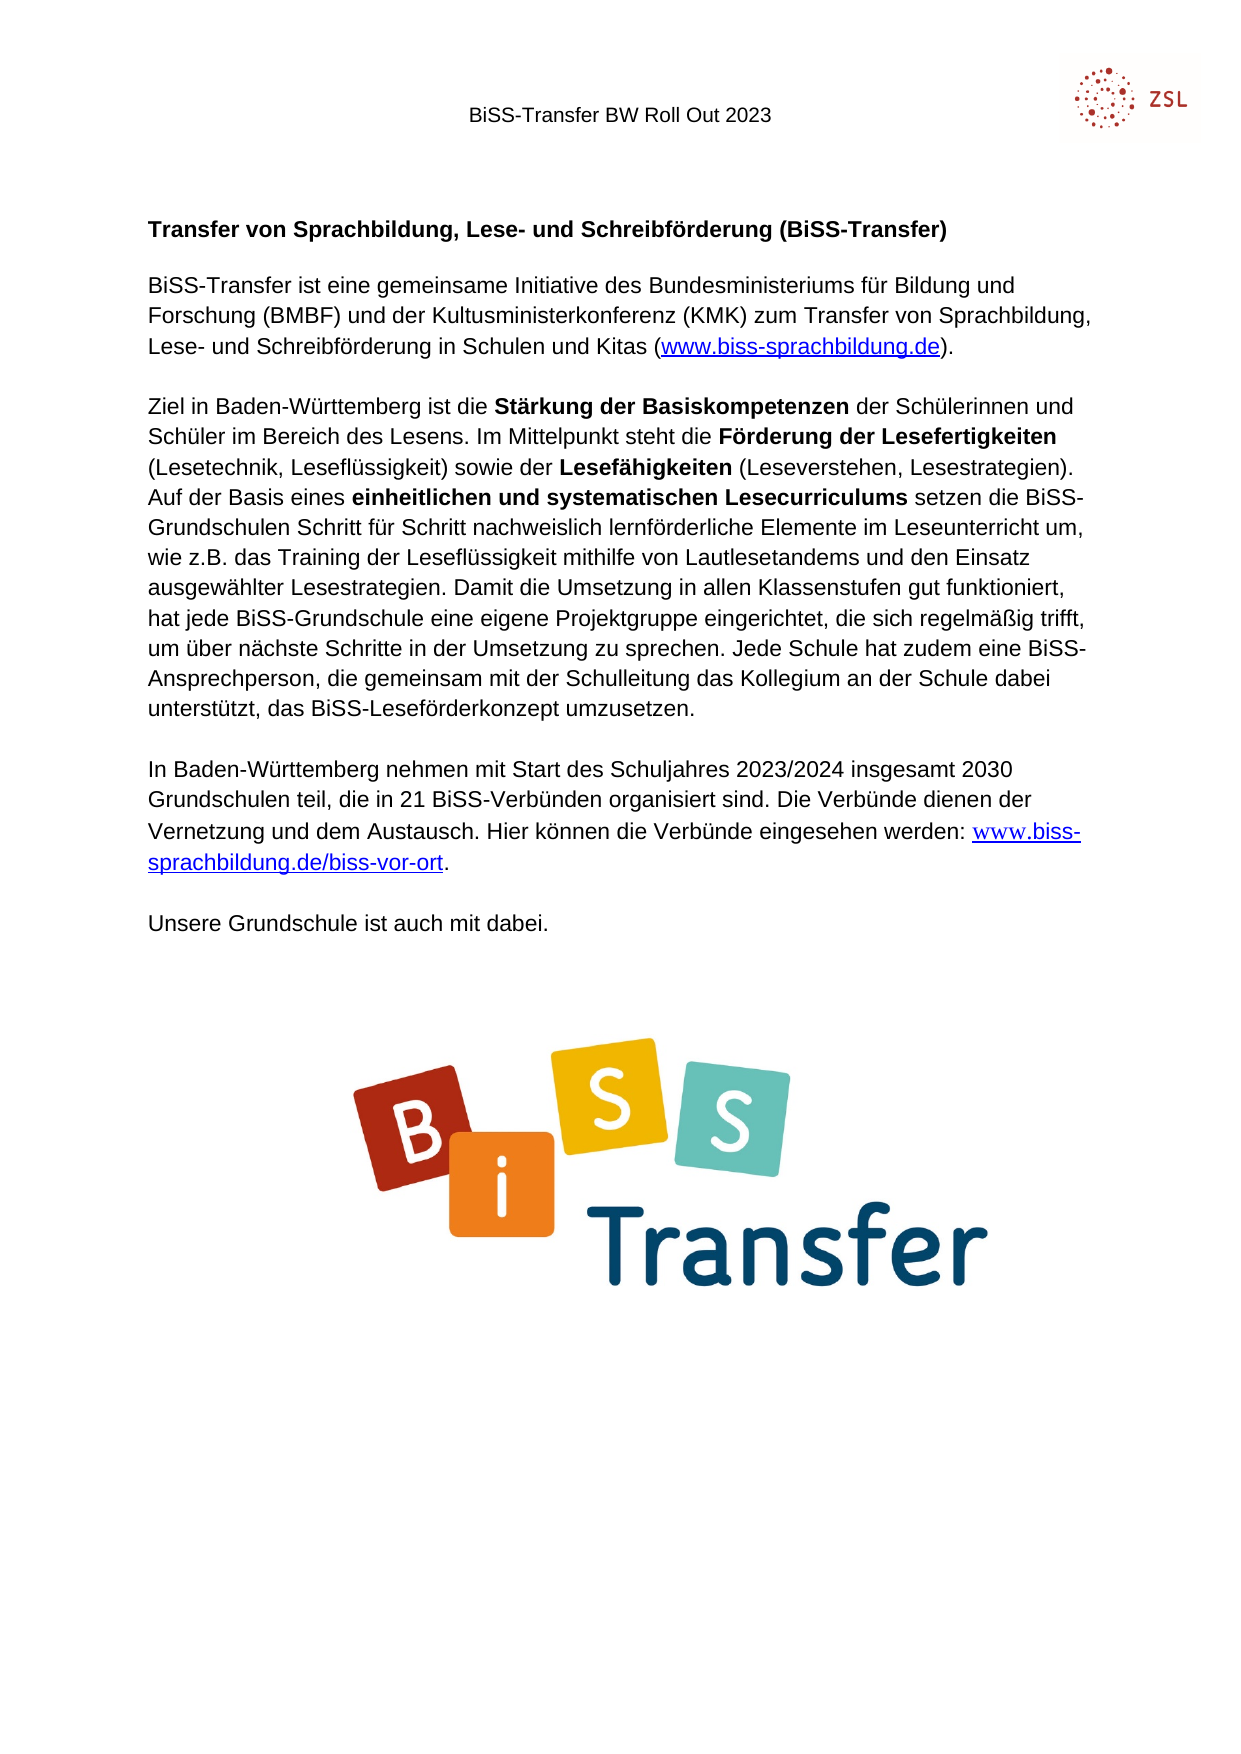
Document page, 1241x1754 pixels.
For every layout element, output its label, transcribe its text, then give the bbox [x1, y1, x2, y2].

picture [350, 1034, 989, 1290]
text Ziel in Baden-Württemberg ist die Stärkung der Basiskompetenzen der Schülerinnen und Schüler im Bereich des Lesens. Im Mittelpunkt steht die Förderung der Lesefertigkeiten (Lesetechnik, Leseflüssigkeit) sowie der Lesefähigkeiten (Leseverstehen, Lesestrategien). Auf der Basis eines einheitlichen und systematischen Lesecurriculums setzen die BiSS-Grundschulen Schritt für Schritt nachweislich lernförderliche Elemente im Leseunterricht um, wie z.B. das Training der Leseflüssigkeit mithilfe von Lautlesetandems und den Einsatz ausgewählter Lesestrategien. Damit die Umsetzung in allen Klassenstufen gut funktioniert, hat jede BiSS-Grundschule eine eigene Projektgruppe eingerichtet, die sich regelmäßig trifft, um über nächste Schritte in der Umsetzung zu sprechen. Jede Schule hat zudem eine BiSS-Ansprechperson, die gemeinsam mit der Schulleitung das Kollegium an der Schule dabei unterstützt, das BiSS-Leseförderkonzept umzusetzen. [148, 393, 1092, 722]
text BiSS-Transfer ist eine gemeinsame Initiative des Bundesministeriums für Bildung und Forschung (BMBF) und der Kultusministerkonferenz (KMK) zum Transfer von Sprachbildung, Lese- und Schreibförderung in Schulen und Kitas (www.biss-sprachbildung.de). [148, 272, 1092, 359]
picture [1059, 53, 1202, 143]
text Unsere Grundschule ist auch mit dabei. [148, 909, 1092, 936]
text In Baden-Württemberg nehmen mit Start des Schuljahres 2023/2024 insgesamt 2030 Grundschulen teil, die in 21 BiSS-Verbünden organisiert sind. Die Verbünde dienen der Vernetzung und dem Austausch. Hier können die Verbünde eingesehen werden: www.biss-sprachbildung.de/biss-vor-ort. [148, 756, 1092, 875]
text Transfer von Sprachbildung, Lese- und Schreibförderung (BiSS-Transfer) [148, 216, 1092, 242]
